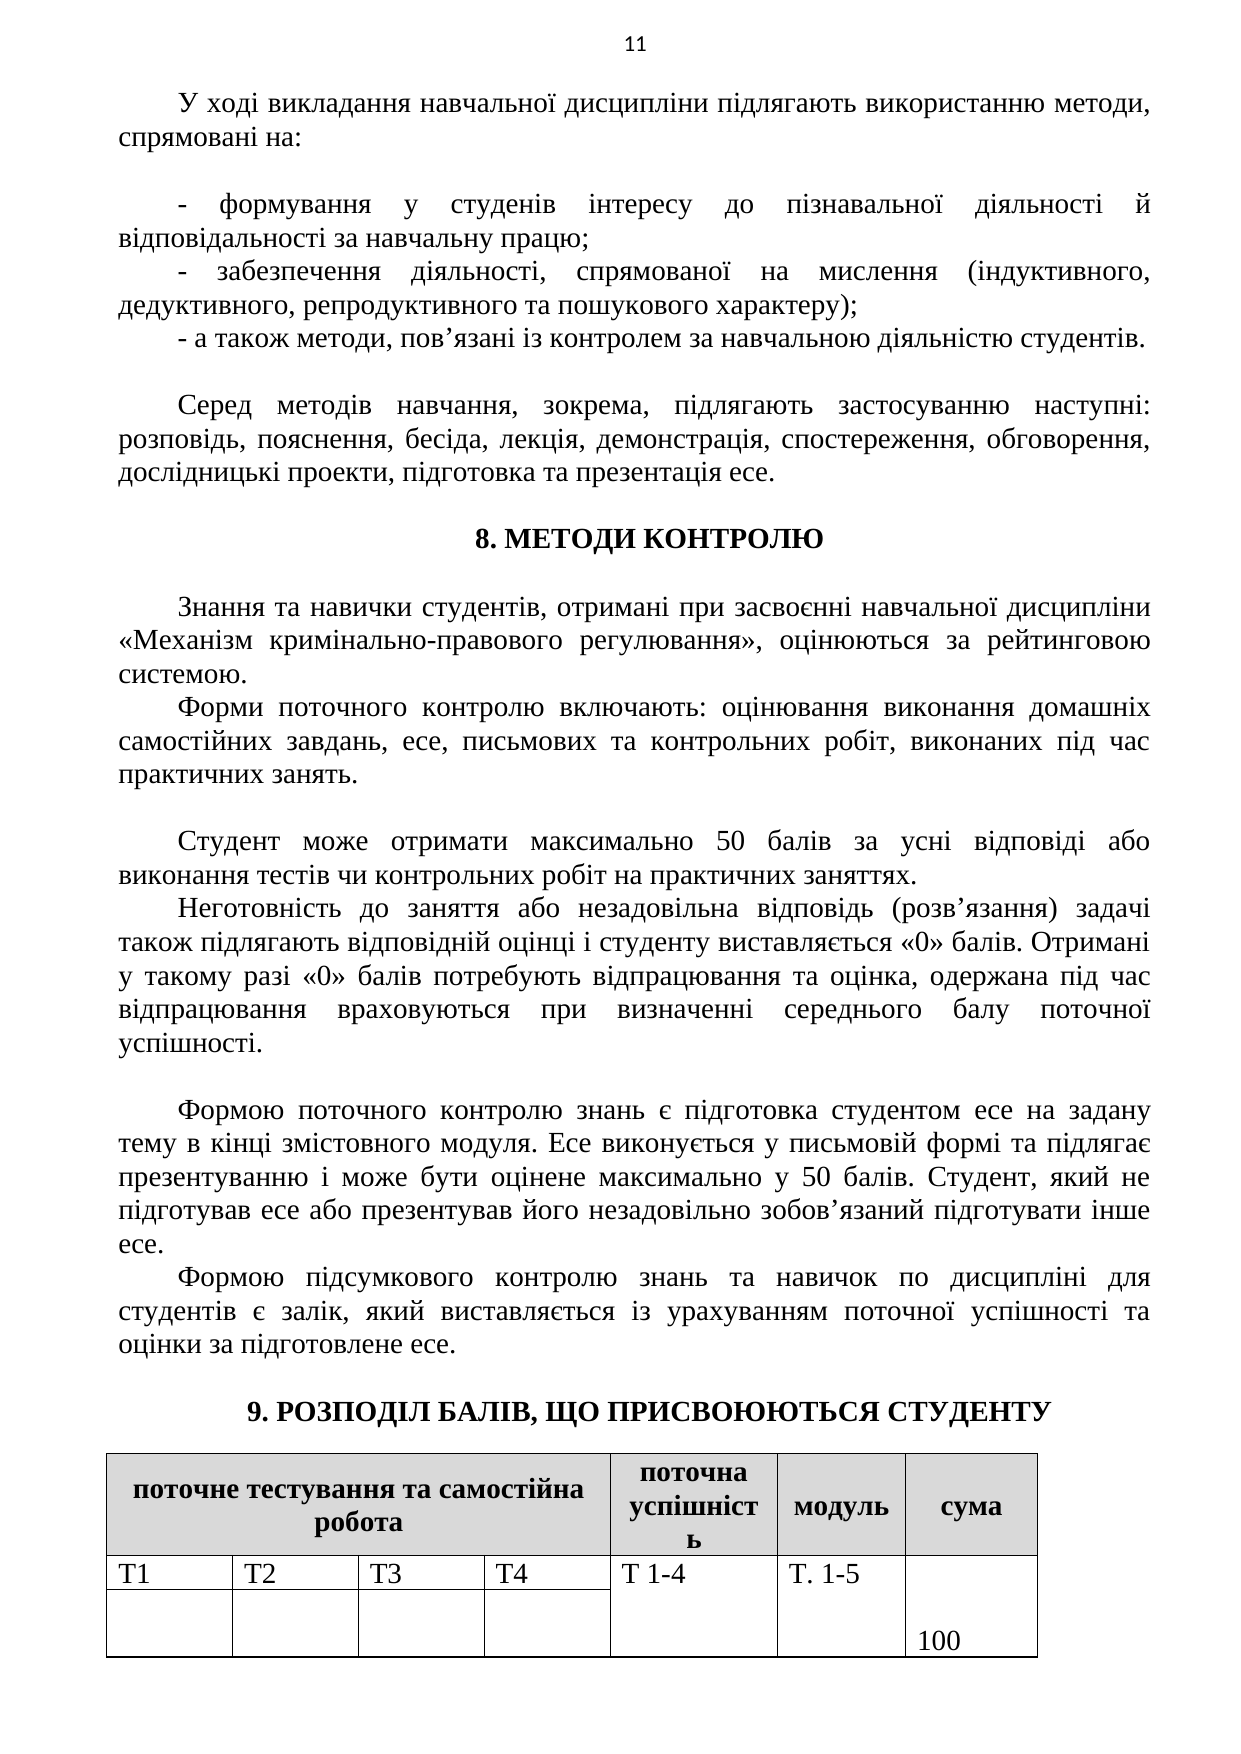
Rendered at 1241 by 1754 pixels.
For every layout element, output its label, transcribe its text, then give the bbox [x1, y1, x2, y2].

text Серед методів навчання, зокрема, підлягають застосуванню наступні: розповідь, пояснення, бесіда, лекція, демонстрація, спостереження, обговорення, дослідницькі проекти, підготовка та презентація есе. [118, 387, 1152, 488]
table_cell [233, 1590, 358, 1656]
text 9. РОЗПОДІЛ БАЛІВ, ЩО ПРИСВОЮЮТЬСЯ СТУДЕНТУ [118, 1394, 1152, 1427]
table_cell [359, 1590, 484, 1656]
table_cell [485, 1590, 610, 1656]
text 8. МЕТОДИ КОНТРОЛЮ [118, 522, 1152, 555]
table_cell Т2 [233, 1556, 358, 1589]
table_cell Т 1-4 [611, 1556, 777, 1656]
table_header сума [906, 1454, 1037, 1555]
text Форми поточного контролю включають: оцінювання виконання домашніх самостійних завдань, есе, письмових та контрольних робіт, виконаних під час практичних занять. [118, 689, 1152, 790]
table_header поточна успішність [611, 1454, 777, 1555]
text - а також методи, пов’язані із контролем за навчальною діяльністю студентів. [118, 320, 1152, 354]
table_cell [107, 1590, 232, 1656]
text Формою підсумкового контролю знань та навичок по дисципліні для студентів є залік, який виставляється із урахуванням поточної успішності та оцінки за підготовлене есе. [118, 1259, 1152, 1360]
table_cell 100 [906, 1556, 1037, 1656]
table_header модуль [778, 1454, 905, 1555]
table_cell Т3 [359, 1556, 484, 1589]
text Знання та навички студентів, отримані при засвоєнні навчальної дисципліни «Механізм кримінально-правового регулювання», оцінюються за рейтинговою системою. [118, 589, 1152, 689]
table_cell Т1 [107, 1556, 232, 1589]
text - формування у студенів інтересу до пізнавальної діяльності й відповідальності за навчальну працю; [118, 186, 1152, 253]
text Формою поточного контролю знань є підготовка студентом есе на задану тему в кінці змістовного модуля. Есе виконується у письмовій формі та підлягає презентуванню і може бути оцінене максимально у 50 балів. Студент, який не підготував есе або презентував його незадовільно зобов’язаний підготувати інше есе. [118, 1092, 1152, 1259]
table_cell Т4 [485, 1556, 610, 1589]
text Студент може отримати максимально 50 балів за усні відповіді або виконання тестів чи контрольних робіт на практичних заняттях. [118, 823, 1152, 891]
text Неготовність до заняття або незадовільна відповідь (розв’язання) задачі також підлягають відповідній оцінці і студенту виставляється «0» балів. Отримані у такому разі «0» балів потребують відпрацювання та оцінка, одержана під час відпрацювання враховуються при визначенні середнього балу поточної успішності. [118, 891, 1152, 1058]
text У ході викладання навчальної дисципліни підлягають використанню методи, спрямовані на: [118, 86, 1152, 153]
table_cell Т. 1-5 [778, 1556, 905, 1656]
text - забезпечення діяльності, спрямованої на мислення (індуктивного, дедуктивного, репродуктивного та пошукового характеру); [118, 253, 1152, 320]
table_header поточне тестування та самостійна робота [107, 1454, 610, 1555]
